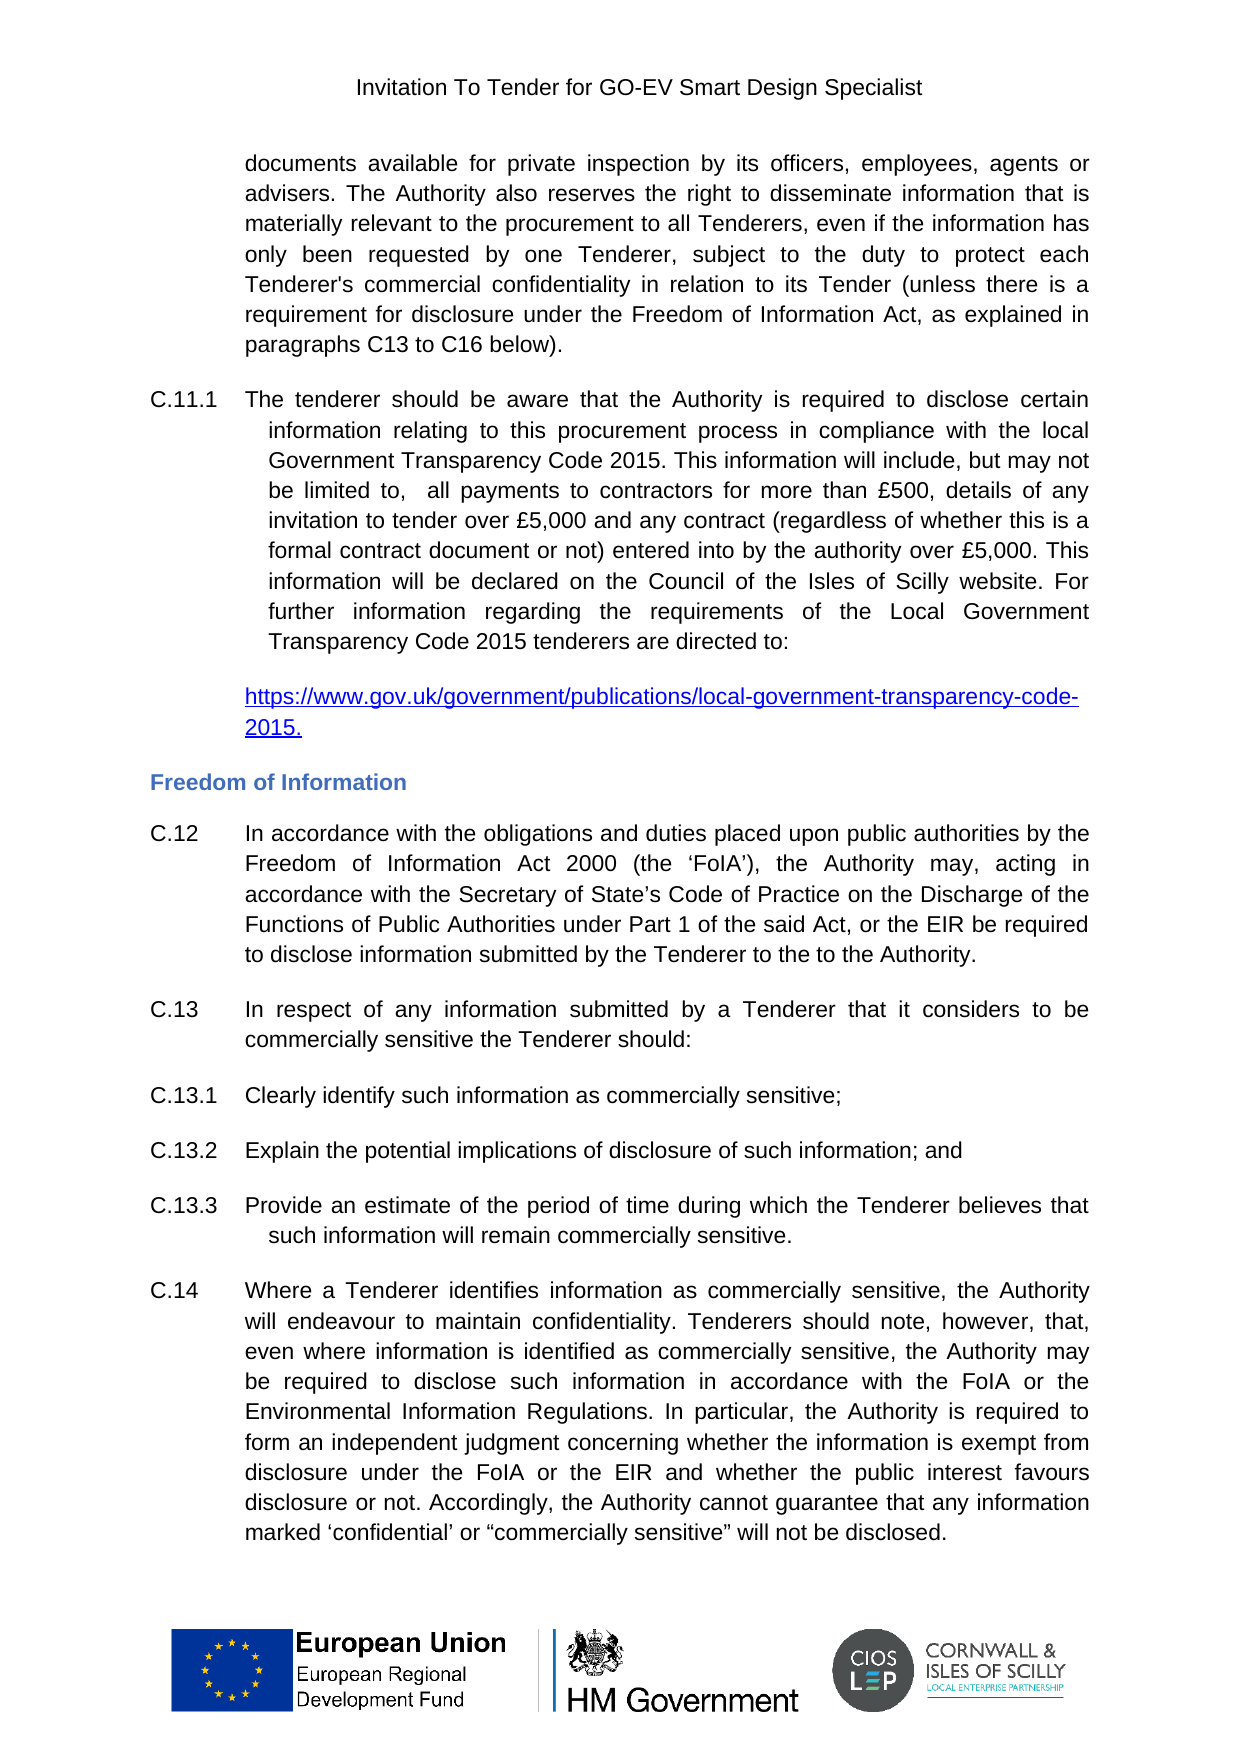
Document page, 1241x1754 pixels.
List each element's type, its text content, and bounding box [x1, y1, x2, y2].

subtitle In respect of any information submitted by a Tenderer that it considers to be commercially sensitive the Tenderer should: [150, 996, 1090, 1053]
picture [150, 1629, 1091, 1712]
subtitle Clearly identify such information as commercially sensitive; [150, 1082, 1090, 1108]
subtitle https://www.gov.uk/government/publications/local-government-transparency-code-2015. [244, 683, 1090, 740]
subtitle Where a Tenderer identifies information as commercially sensitive, the Authority will endeavour to maintain confidentiality. Tenderers should note, however, that, even where information is identified as commercially sensitive, the Authority may be required to disclose such information in accordance with the FoIA or the Environmental Information Regulations. In particular, the Authority is required to form an independent judgment concerning whether the information is exempt from disclosure under the FoIA or the EIR and whether the public interest favours disclosure or not. Accordingly, the Authority cannot guarantee that any information marked ‘confidential’ or “commercially sensitive” will not be disclosed. [150, 1277, 1090, 1545]
subtitle The tenderer should be aware that the Authority is required to disclose certain information relating to this procurement process in compliance with the local Government Transparency Code 2015. This information will include, but may not be limited to, all payments to contractors for more than £500, details of any invitation to tender over £5,000 and any contract (regardless of whether this is a formal contract document or not) entered into by the authority over £5,000. This information will be declared on the Council of the Isles of Scilly website. For further information regarding the requirements of the Local Government Transparency Code 2015 tenderers are directed to: [150, 386, 1090, 654]
subtitle Explain the potential implications of disclosure of such information; and [150, 1137, 1090, 1163]
subtitle In accordance with the obligations and duties placed upon public authorities by the Freedom of Information Act 2000 (the ‘FoIA’), the Authority may, acting in accordance with the Secretary of State’s Code of Practice on the Discharge of the Functions of Public Authorities under Part 1 of the said Act, or the EIR be required to disclose information submitted by the Tenderer to the to the Authority. [150, 820, 1090, 967]
subtitle Freedom of Information [150, 769, 1090, 795]
subtitle Provide an estimate of the period of time during which the Tenderer believes that such information will remain commercially sensitive. [150, 1192, 1090, 1248]
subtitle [150, 150, 1090, 358]
